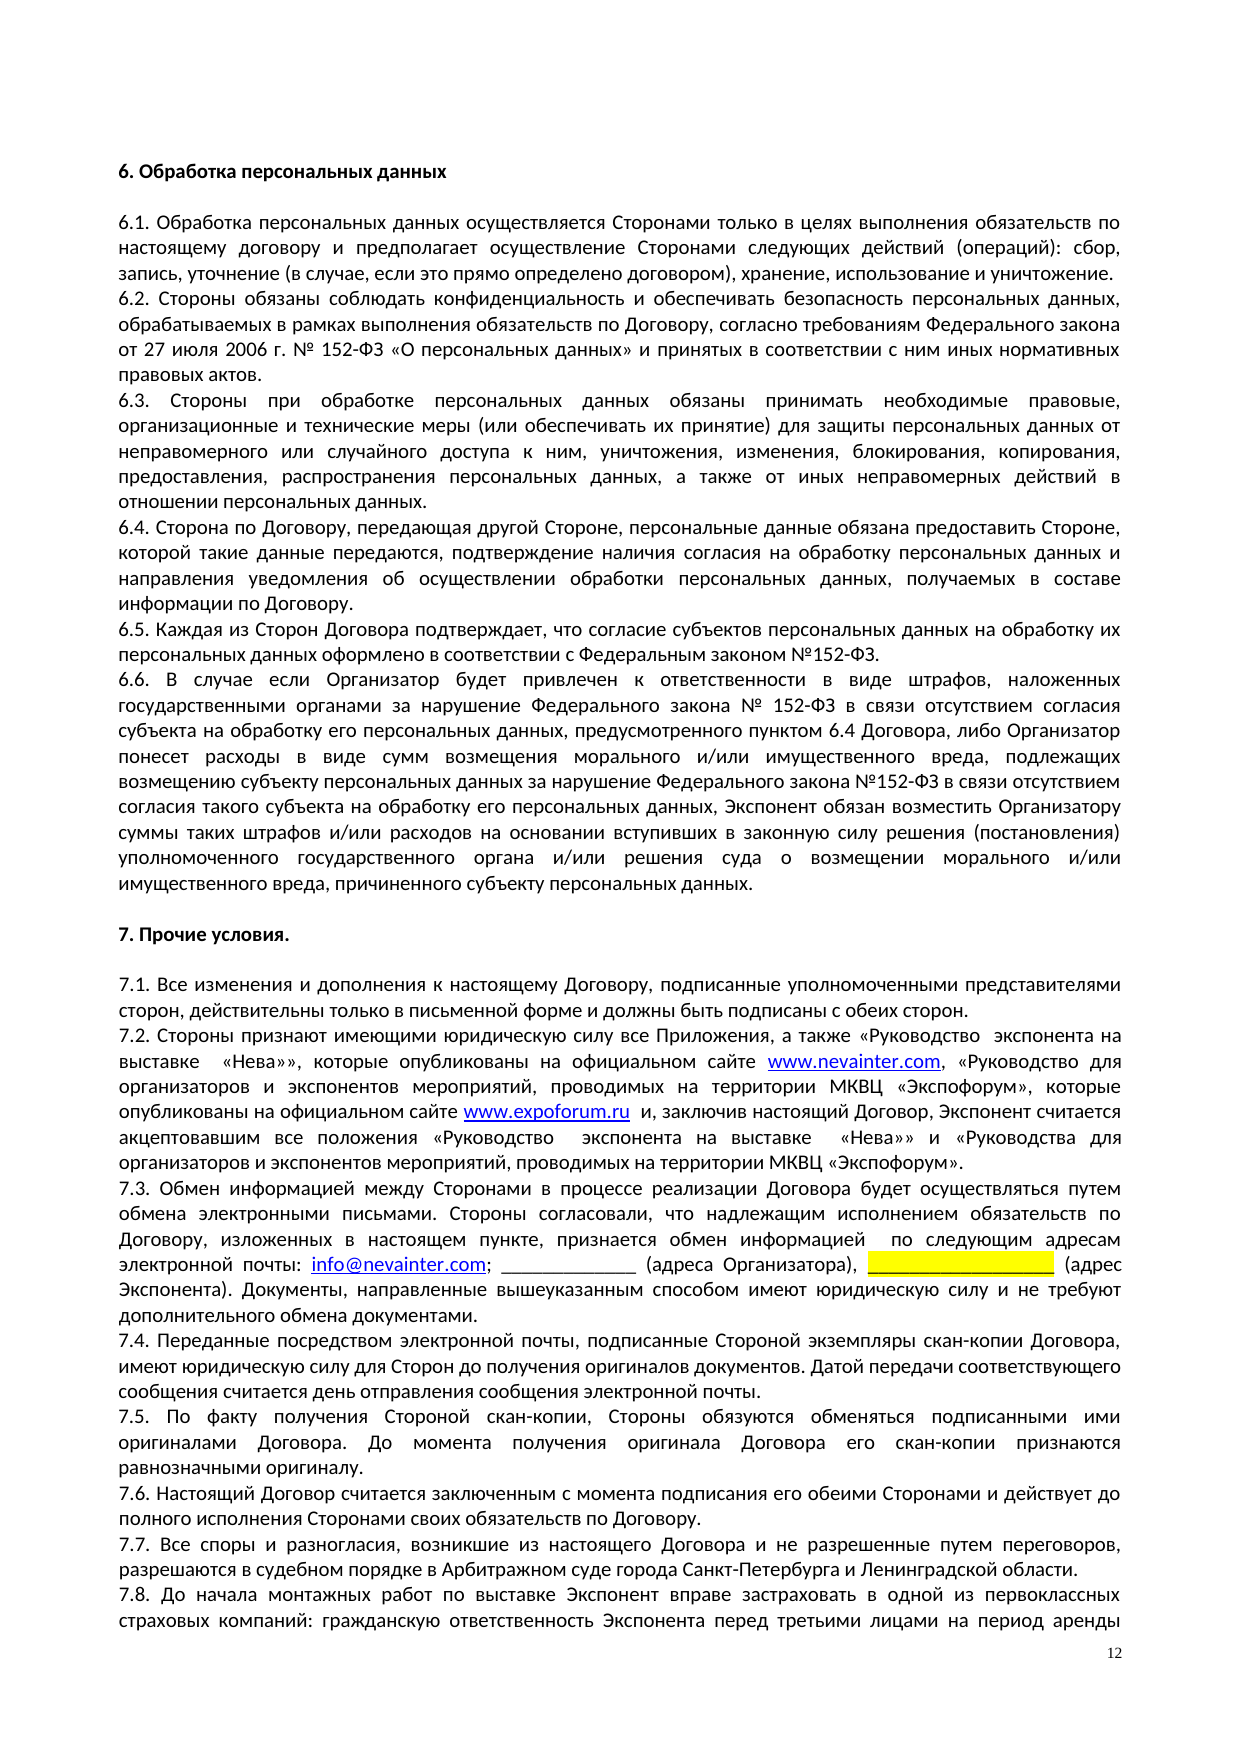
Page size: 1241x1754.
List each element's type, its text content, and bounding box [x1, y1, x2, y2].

text 6.5. Каждая из Сторон Договора подтверждает, что согласие субъектов персональных данных на обработку их персональных данных оформлено в соответствии с Федеральным законом №152-ФЗ. [118, 616, 1122, 667]
text 6.6. В случае если Организатор будет привлечен к ответственности в виде штрафов, наложенных государственными органами за нарушение Федерального закона № 152-ФЗ в связи отсутствием согласия субъекта на обработку его персональных данных, предусмотренного пунктом 6.4 Договора, либо Организатор понесет расходы в виде сумм возмещения морального и/или имущественного вреда, подлежащих возмещению субъекту персональных данных за нарушение Федерального закона №152-ФЗ в связи отсутствием согласия такого субъекта на обработку его персональных данных, Экспонент обязан возместить Организатору суммы таких штрафов и/или расходов на основании вступивших в законную силу решения (постановления) уполномоченного государственного органа и/или решения суда о возмещении морального и/или имущественного вреда, причиненного субъекту персональных данных. [118, 667, 1122, 895]
text 7.5. По факту получения Стороной скан-копии, Стороны обязуются обменяться подписанными ими оригиналами Договора. До момента получения оригинала Договора его скан-копии признаются равнозначными оригиналу. [118, 1404, 1122, 1480]
text 7.6. Настоящий Договор считается заключенным с момента подписания его обеими Сторонами и действует до полного исполнения Сторонами своих обязательств по Договору. [119, 1480, 1122, 1531]
text 7.2. Стороны признают имеющими юридическую силу все Приложения, а также «Руководство экспонента на выставке «Нева»», которые опубликованы на официальном сайте www.nevainter.com, «Руководство для организаторов и экспонентов мероприятий, проводимых на территории МКВЦ «Экспофорум», которые опубликованы на официальном сайте www.expoforum.ru и, заключив настоящий Договор, Экспонент считается акцептовавшим все положения «Руководство экспонента на выставке «Нева»» и «Руководства для организаторов и экспонентов мероприятий, проводимых на территории МКВЦ «Экспофорум». [119, 1022, 1122, 1175]
text 7. Прочие условия. [118, 921, 1122, 946]
text 6.1. Обработка персональных данных осуществляется Сторонами только в целях выполнения обязательств по настоящему договору и предполагает осуществление Сторонами следующих действий (операций): сбор, запись, уточнение (в случае, если это прямо определено договором), хранение, использование и уничтожение. [118, 209, 1122, 285]
text 6.3. Стороны при обработке персональных данных обязаны принимать необходимые правовые, организационные и технические меры (или обеспечивать их принятие) для защиты персональных данных от неправомерного или случайного доступа к ним, уничтожения, изменения, блокирования, копирования, предоставления, распространения персональных данных, а также от иных неправомерных действий в отношении персональных данных. [118, 387, 1122, 514]
text 7.1. Все изменения и дополнения к настоящему Договору, подписанные уполномоченными представителями сторон, действительны только в письменной форме и должны быть подписаны с обеих сторон. [119, 972, 1122, 1022]
text 7.4. Переданные посредством электронной почты, подписанные Стороной экземпляры скан-копии Договора, имеют юридическую силу для Сторон до получения оригиналов документов. Датой передачи соответствующего сообщения считается день отправления сообщения электронной почты. [118, 1327, 1122, 1404]
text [119, 1582, 1122, 1632]
text 6.4. Сторона по Договору, передающая другой Стороне, персональные данные обязана предоставить Стороне, которой такие данные передаются, подтверждение наличия согласия на обработку персональных данных и направления уведомления об осуществлении обработки персональных данных, получаемых в составе информации по Договору. [118, 514, 1122, 616]
text 6. Обработка персональных данных [118, 158, 1122, 184]
text 7.3. Обмен информацией между Сторонами в процессе реализации Договора будет осуществляться путем обмена электронными письмами. Стороны согласовали, что надлежащим исполнением обязательств по Договору, изложенных в настоящем пункте, признается обмен информацией по следующим адресам электронной почты: info@nevainter.com; _____________ (адреса Организатора), __________________ (адрес Экспонента). Документы, направленные вышеуказанным способом имеют юридическую силу и не требуют дополнительного обмена документами. [119, 1175, 1122, 1327]
text 7.7. Все споры и разногласия, возникшие из настоящего Договора и не разрешенные путем переговоров, разрешаются в судебном порядке в Арбитражном суде города Санкт-Петербурга и Ленинградской области. [119, 1531, 1122, 1582]
text 6.2. Стороны обязаны соблюдать конфиденциальность и обеспечивать безопасность персональных данных, обрабатываемых в рамках выполнения обязательств по Договору, согласно требованиям Федерального закона от 27 июля 2006 г. № 152-ФЗ «О персональных данных» и принятых в соответствии с ним иных нормативных правовых актов. [118, 285, 1122, 387]
